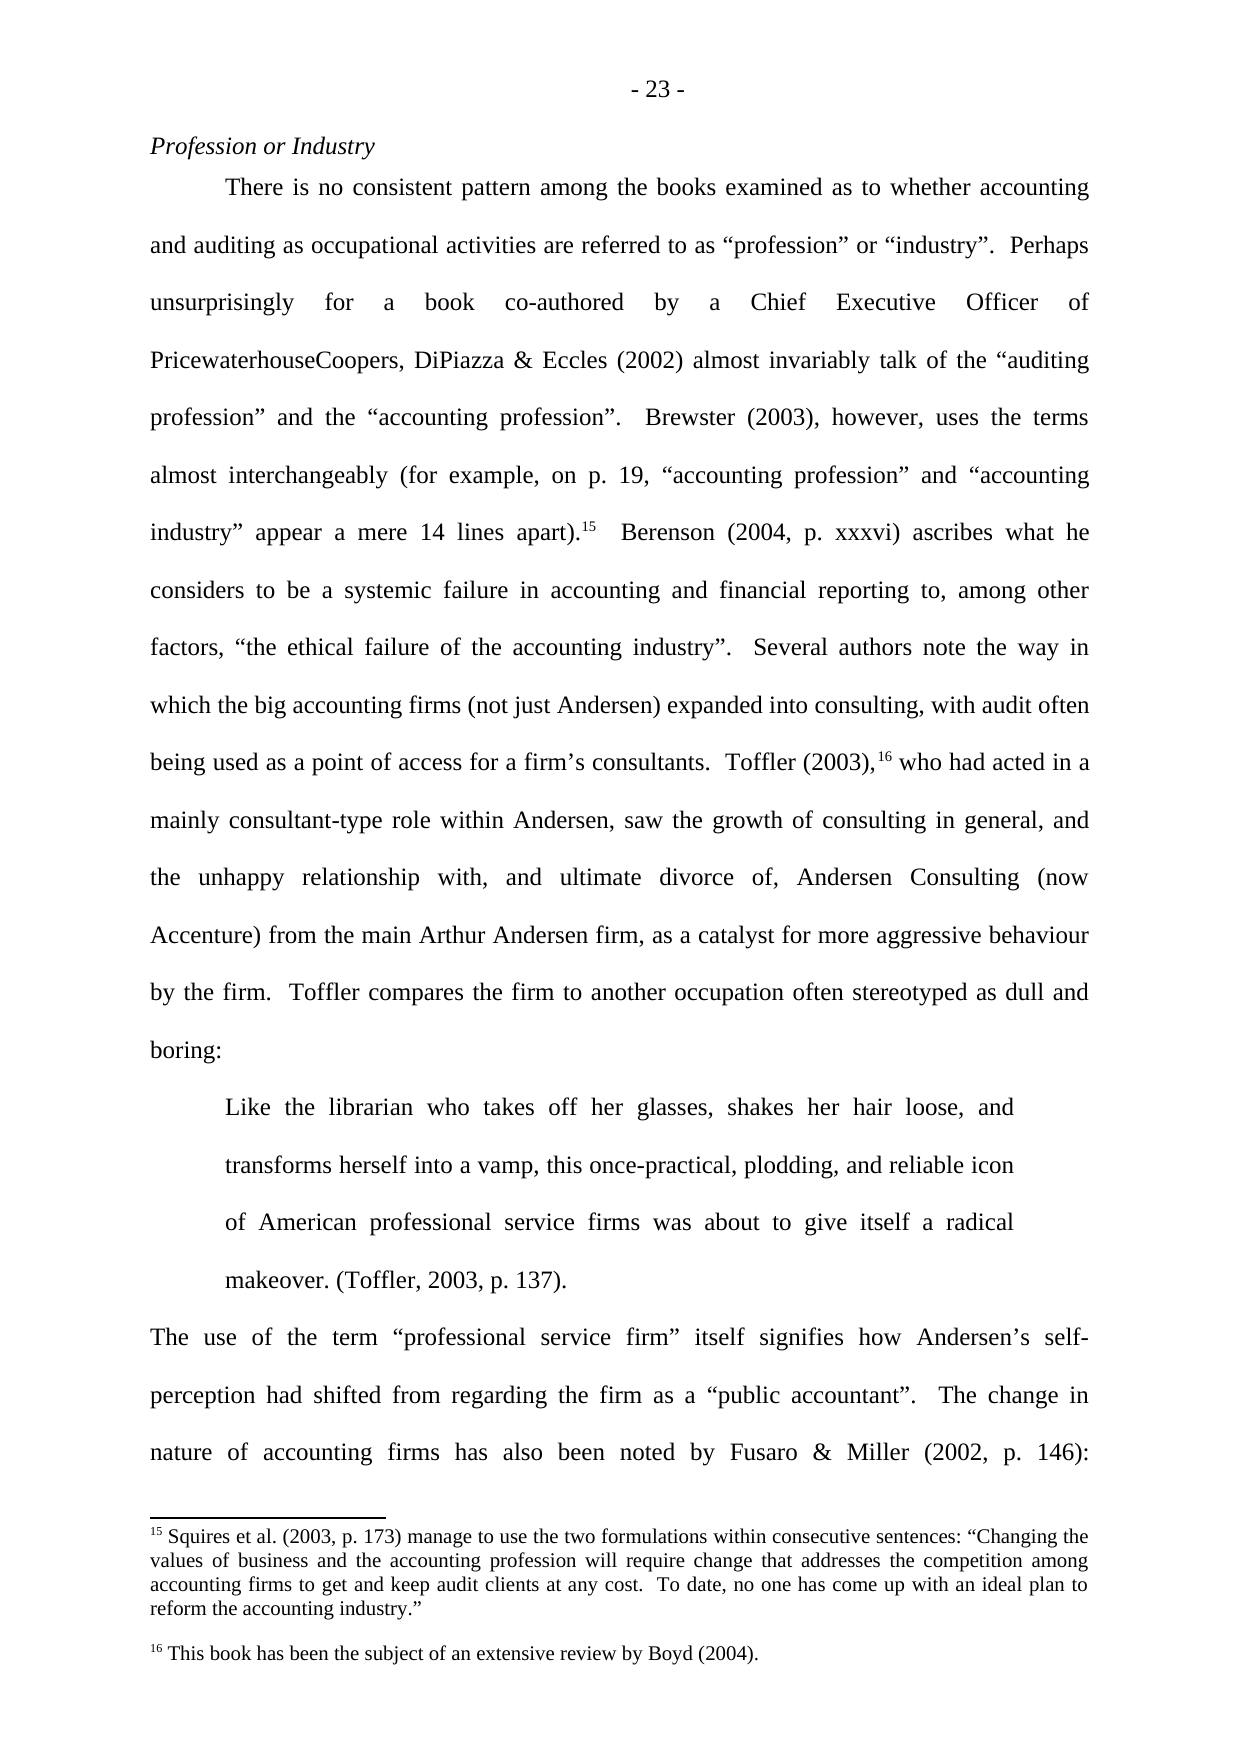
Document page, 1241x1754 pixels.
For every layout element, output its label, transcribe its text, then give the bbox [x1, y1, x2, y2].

text Like the librarian who takes off her glasses, shakes her hair loose, and transforms herself into a vamp, this once-practical, plodding, and reliable icon of American professional service firms was about to give itself a radical makeover. (Toffler, 2003, p. 137). [225, 1092, 1015, 1294]
text There is no consistent pattern among the books examined as to whether accounting and auditing as occupational activities are referred to as “profession” or “industry”. Perhaps unsurprisingly for a book co-authored by a Chief Executive Officer of PricewaterhouseCoopers, DiPiazza & Eccles (2002) almost invariably talk of the “auditing profession” and the “accounting profession”. Brewster (2003), however, uses the terms almost interchangeably (for example, on p. 19, “accounting profession” and “accounting industry” appear a mere 14 lines apart). Berenson (2004, p. xxxvi) ascribes what he considers to be a systemic failure in accounting and financial reporting to, among other factors, “the ethical failure of the accounting industry”. Several authors note the way in which the big accounting firms (not just Andersen) expanded into consulting, with audit often being used as a point of access for a firm’s consultants. Toffler (2003), who had acted in a mainly consultant-type role within Andersen, saw the growth of consulting in general, and the unhappy relationship with, and ultimate divorce of, Andersen Consulting (now Accenture) from the main Arthur Andersen firm, as a catalyst for more aggressive behaviour by the firm. Toffler compares the firm to another occupation often stereotyped as dull and boring: [150, 172, 1090, 1064]
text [150, 1322, 1090, 1466]
subtitle Profession or Industry [150, 131, 1090, 160]
